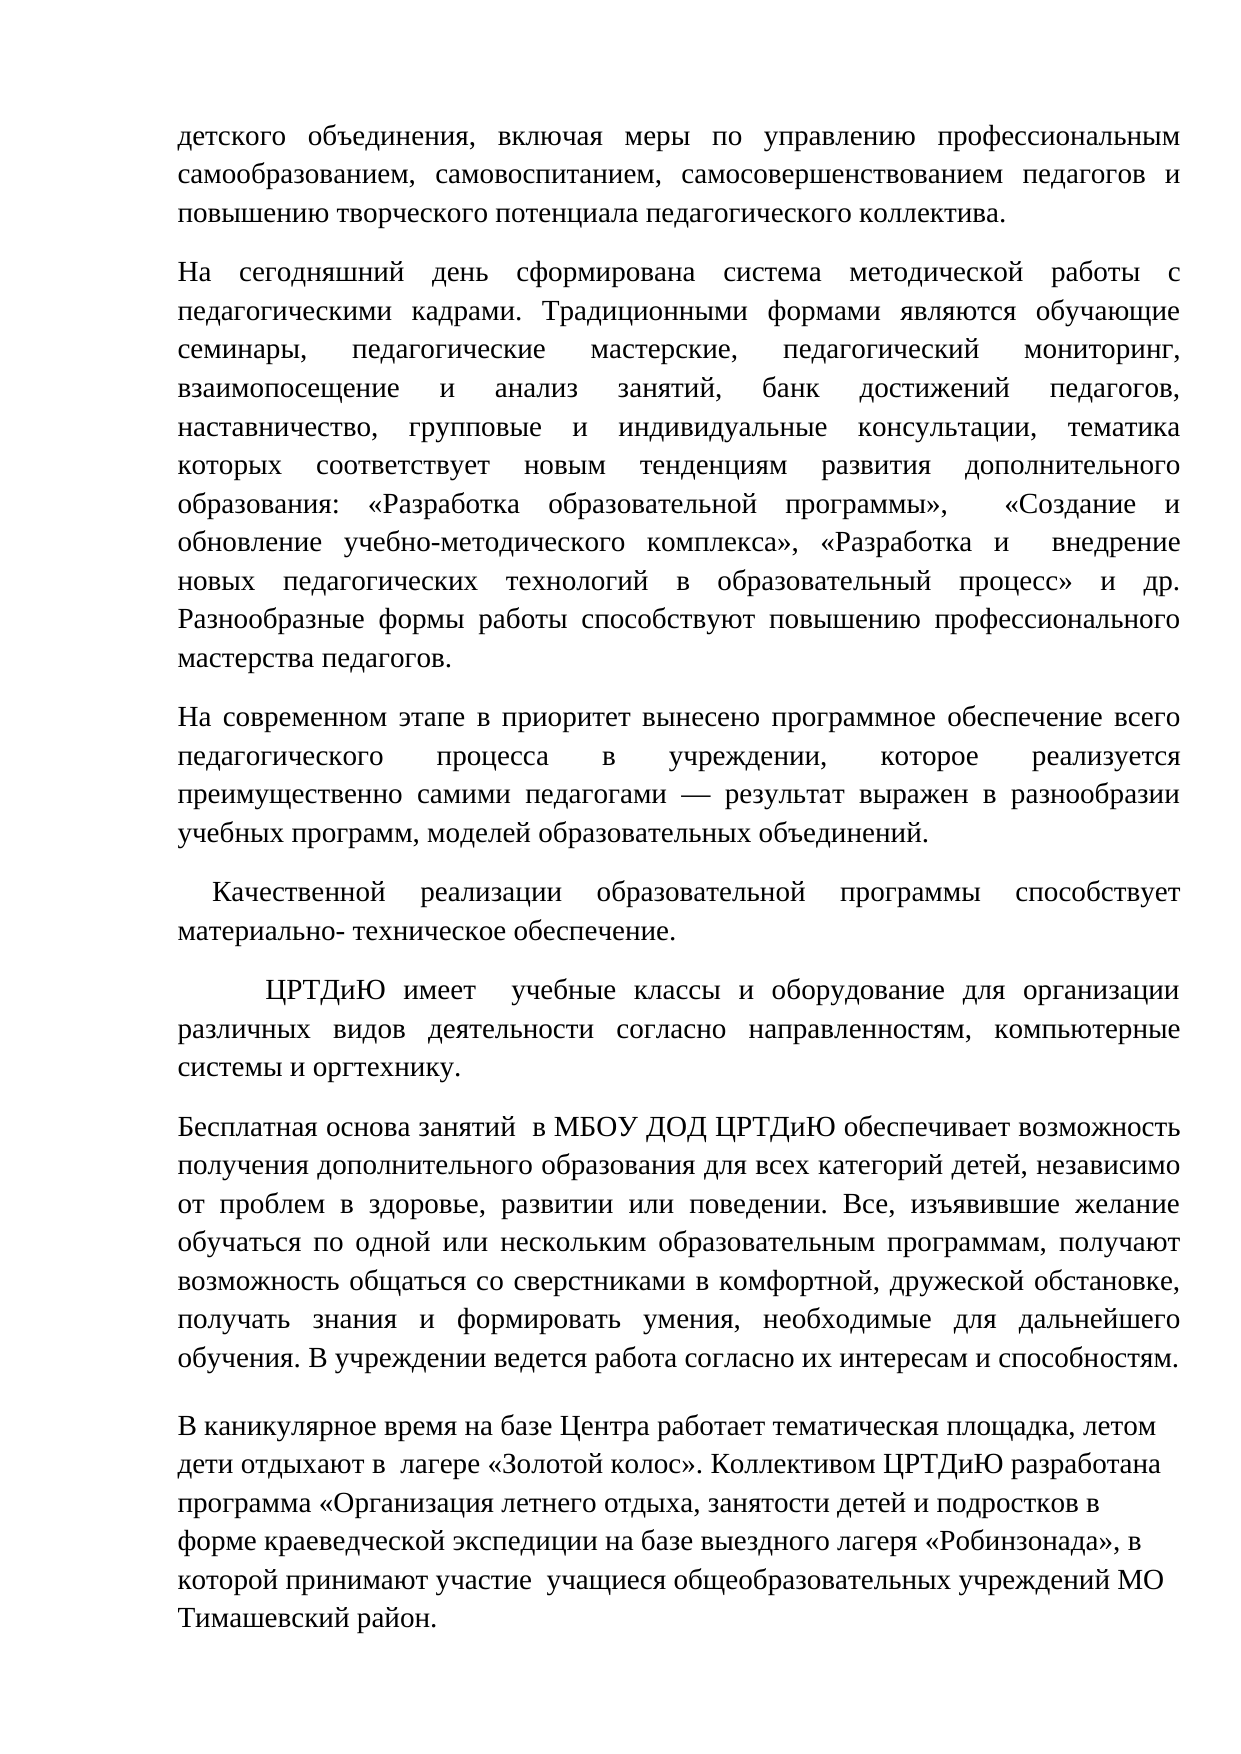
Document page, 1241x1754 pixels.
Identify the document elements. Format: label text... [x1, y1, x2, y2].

text На современном этапе в приоритет вынесено программное обеспечение всего педагогического процесса в учреждении, которое реализуется преимущественно самими педагогами — результат выражен в разнообразии учебных программ, моделей образовательных объединений. [177, 699, 1181, 848]
text В каникулярное время на базе Центра работает тематическая площадка, летом дети отдыхают в лагере «Золотой колос». Коллективом ЦРТДиЮ разработана программа «Организация летнего отдыха, занятости детей и подростков в форме краеведческой экспедиции на базе выездного лагеря «Робинзонада», в которой принимают участие учащиеся общеобразовательных учреждений МО Тимашевский район. [177, 1408, 1181, 1634]
text На сегодняшний день сформирована система методической работы с педагогическими кадрами. Традиционными формами являются обучающие семинары, педагогические мастерские, педагогический мониторинг, взаимопосещение и анализ занятий, банк достижений педагогов, наставничество, групповые и индивидуальные консультации, тематика которых соответствует новым тенденциям развития дополнительного образования: «Разработка образовательной программы», «Создание и обновление учебно-методического комплекса», «Разработка и внедрение новых педагогических технологий в образовательный процесс» и др. Разнообразные формы работы способствуют повышению профессионального мастерства педагогов. [177, 254, 1181, 673]
text Качественной реализации образовательной программы способствует материально- техническое обеспечение. [177, 874, 1181, 946]
text Бесплатная основа занятий в МБОУ ДОД ЦРТДиЮ обеспечивает возможность получения дополнительного образования для всех категорий детей, независимо от проблем в здоровье, развитии или поведении. Все, изъявившие желание обучаться по одной или нескольким образовательным программам, получают возможность общаться со сверстниками в комфортной, дружеской обстановке, получать знания и формировать умения, необходимые для дальнейшего обучения. В учреждении ведется работа согласно их интересам и способностям. [177, 1109, 1181, 1373]
text ЦРТДиЮ имеет учебные классы и оборудование для организации различных видов деятельности согласно направленностям, компьютерные системы и оргтехнику. [177, 972, 1181, 1083]
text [177, 118, 1181, 229]
